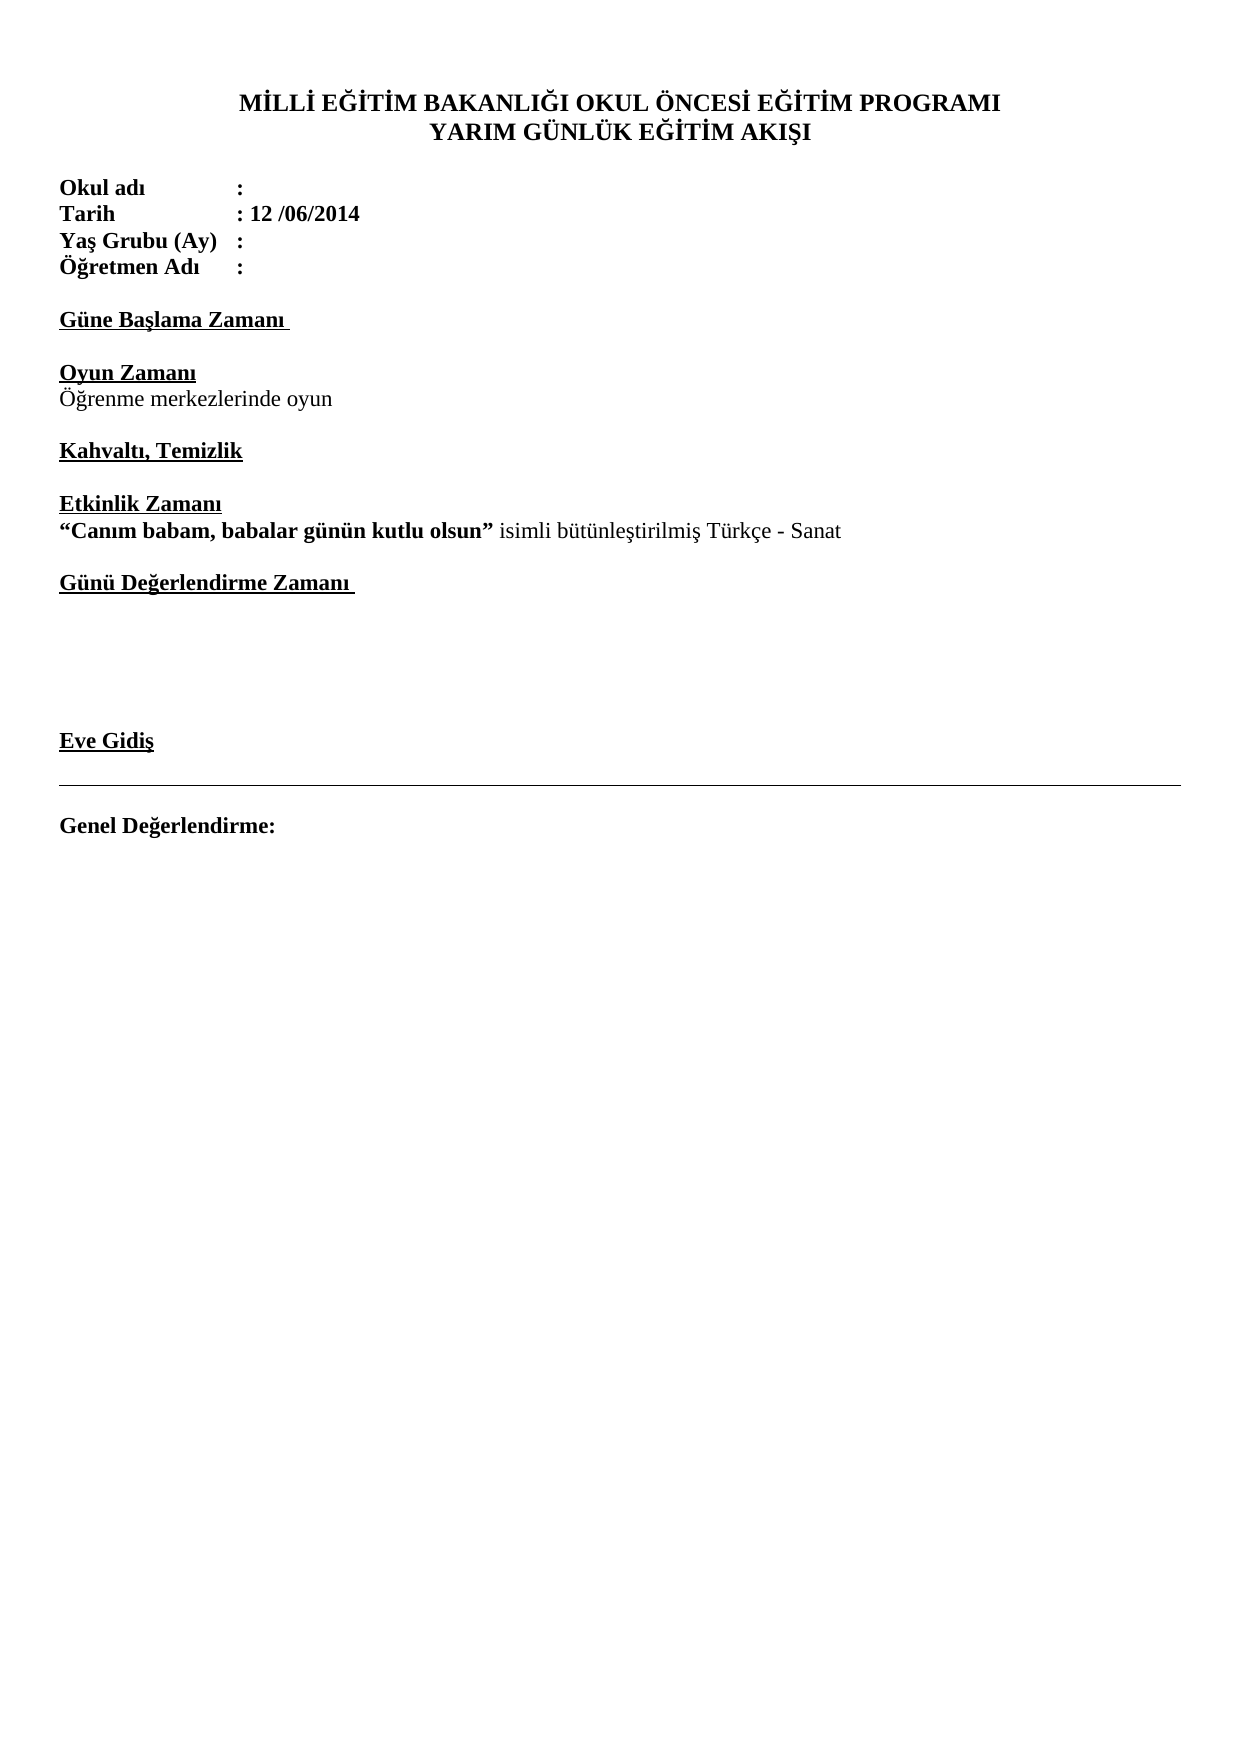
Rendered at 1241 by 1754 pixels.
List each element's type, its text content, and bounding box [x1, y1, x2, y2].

text YARIM GÜNLÜK EĞİTİM AKIŞI [59, 117, 1181, 145]
text Güne Başlama Zamanı [59, 306, 1181, 332]
text Genel Değerlendirme: [59, 786, 1181, 838]
text Oyun Zamanı Öğrenme merkezlerinde oyun Kahvaltı, Temizlik [59, 358, 1181, 464]
text Okul adı : [59, 174, 1181, 200]
text Etkinlik Zamanı [59, 464, 1181, 517]
text MİLLİ EĞİTİM BAKANLIĞI OKUL ÖNCESİ EĞİTİM PROGRAMI [59, 88, 1181, 117]
text Günü Değerlendirme Zamanı Eve Gidiş [59, 569, 1181, 754]
text Tarih : 12 /06/2014 [59, 200, 1181, 227]
text “Canım babam, babalar günün kutlu olsun” isimli bütünleştirilmiş Türkçe - Sanat [59, 517, 1181, 543]
text Yaş Grubu (Ay) : [59, 227, 1181, 253]
text Öğretmen Adı : [59, 253, 1181, 279]
